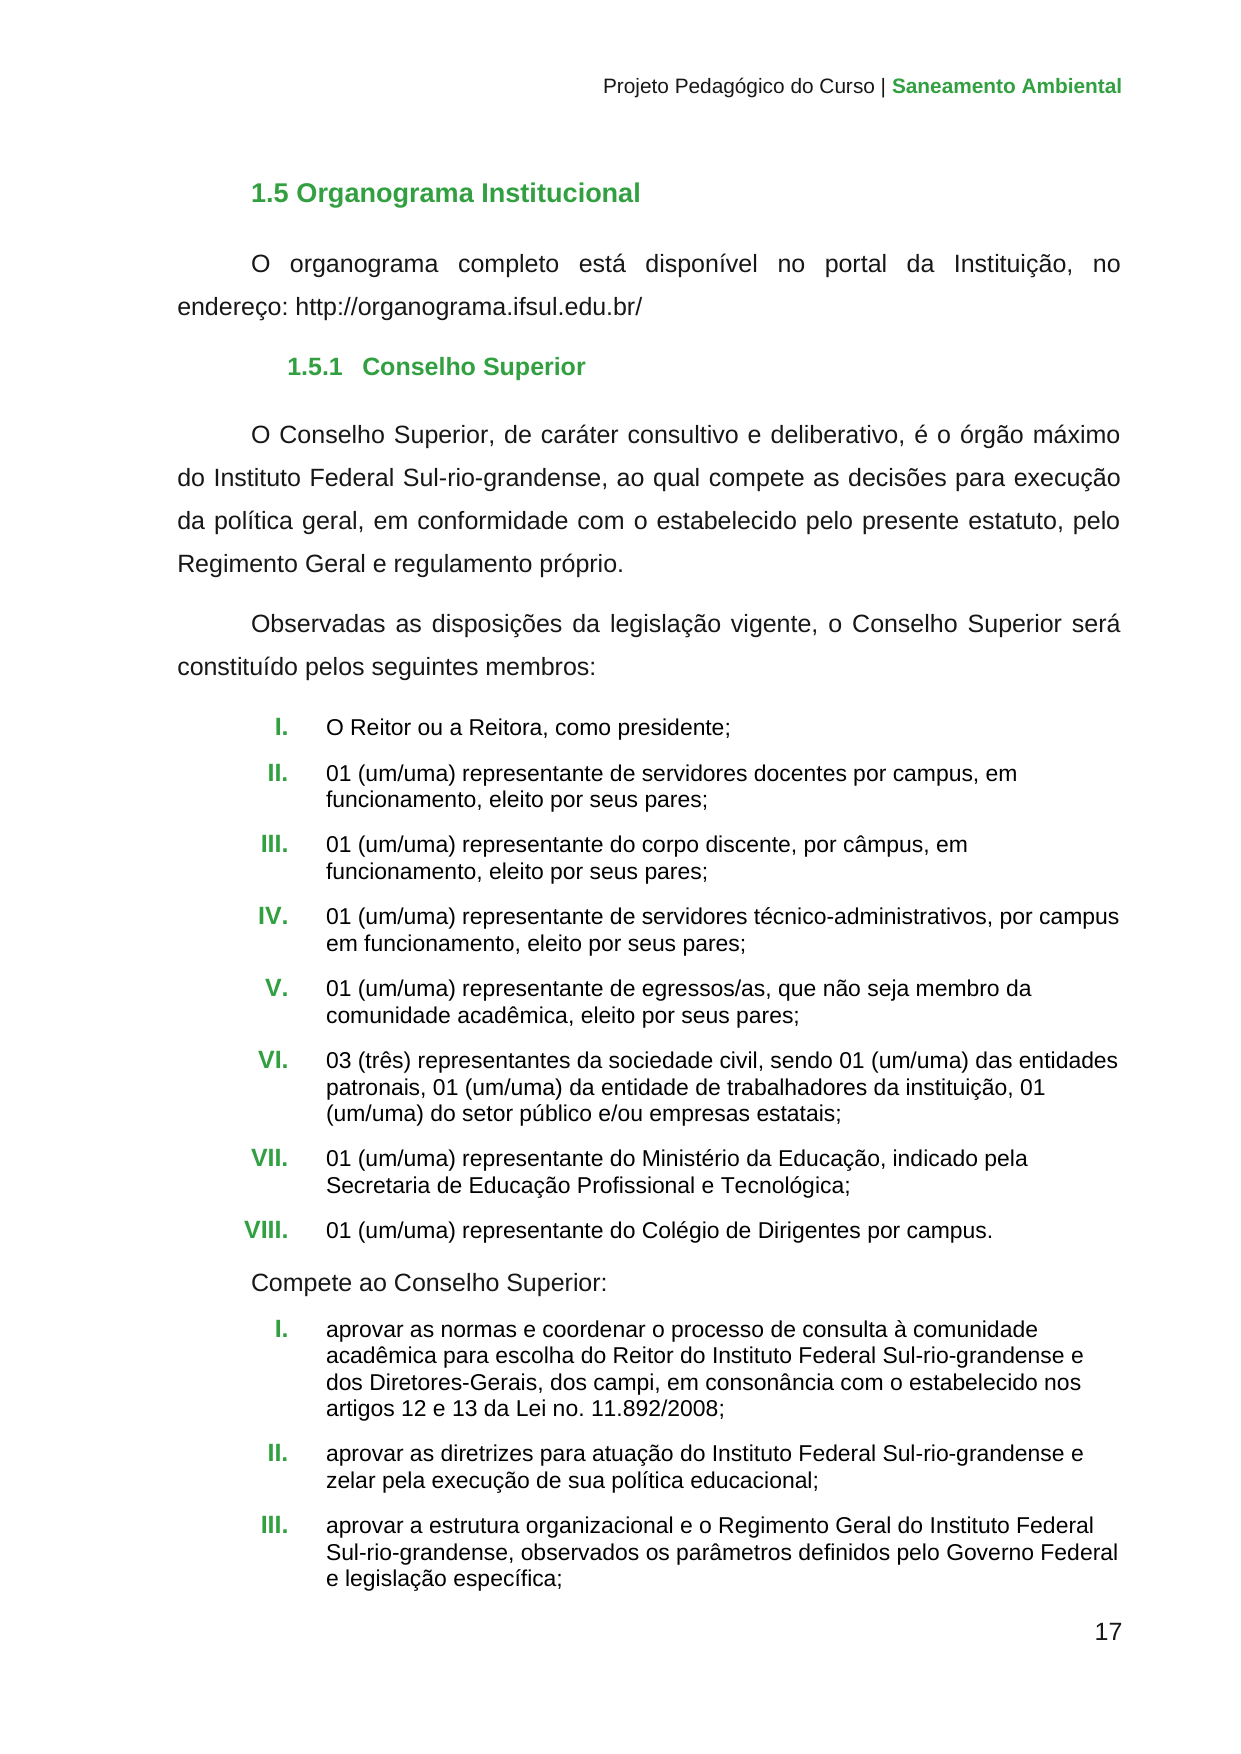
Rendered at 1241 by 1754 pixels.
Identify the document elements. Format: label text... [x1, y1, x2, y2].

text O organograma completo está disponível no portal da Instituição, no endereço: http://organograma.ifsul.edu.br/ [177, 249, 1122, 321]
subtitle Conselho Superior [287, 352, 1122, 381]
list aprovar a estrutura organizacional e o Regimento Geral do Instituto Federal Sul-rio-grandense, observados os parâmetros definidos pelo Governo Federal e legislação específica; [288, 1510, 1122, 1591]
list 01 (um/uma) representante de servidores docentes por campus, em funcionamento, eleito por seus pares; [288, 758, 1122, 813]
list aprovar as diretrizes para atuação do Instituto Federal Sul-rio-grandense e zelar pela execução de sua política educacional; [288, 1438, 1122, 1493]
list 01 (um/uma) representante de servidores técnico-administrativos, por campus em funcionamento, eleito por seus pares; [288, 901, 1122, 956]
list O Reitor ou a Reitora, como presidente; [288, 712, 1122, 741]
list aprovar as normas e coordenar o processo de consulta à comunidade acadêmica para escolha do Reitor do Instituto Federal Sul-rio-grandense e dos Diretores-Gerais, dos campi, em consonância com o estabelecido nos artigos 12 e 13 da Lei no. 11.892/2008; [288, 1314, 1122, 1422]
list 01 (um/uma) representante do corpo discente, por câmpus, em funcionamento, eleito por seus pares; [288, 829, 1122, 884]
text Compete ao Conselho Superior: [177, 1268, 1122, 1297]
text O Conselho Superior, de caráter consultivo e deliberativo, é o órgão máximo do Instituto Federal Sul-rio-grandense, ao qual compete as decisões para execução da política geral, em conformidade com o estabelecido pelo presente estatuto, pelo Regimento Geral e regulamento próprio. [177, 420, 1122, 578]
list 01 (um/uma) representante do Ministério da Educação, indicado pela Secretaria de Educação Profissional e Tecnológica; [288, 1143, 1122, 1198]
list 01 (um/uma) representante do Colégio de Dirigentes por campus. [288, 1214, 1122, 1243]
text Observadas as disposições da legislação vigente, o Conselho Superior será constituído pelos seguintes membros: [177, 609, 1122, 681]
subtitle Organograma Institucional [251, 177, 1122, 208]
list 03 (três) representantes da sociedade civil, sendo 01 (um/uma) das entidades patronais, 01 (um/uma) da entidade de trabalhadores da instituição, 01 (um/uma) do setor público e/ou empresas estatais; [288, 1045, 1122, 1126]
list 01 (um/uma) representante de egressos/as, que não seja membro da comunidade acadêmica, eleito por seus pares; [288, 973, 1122, 1028]
